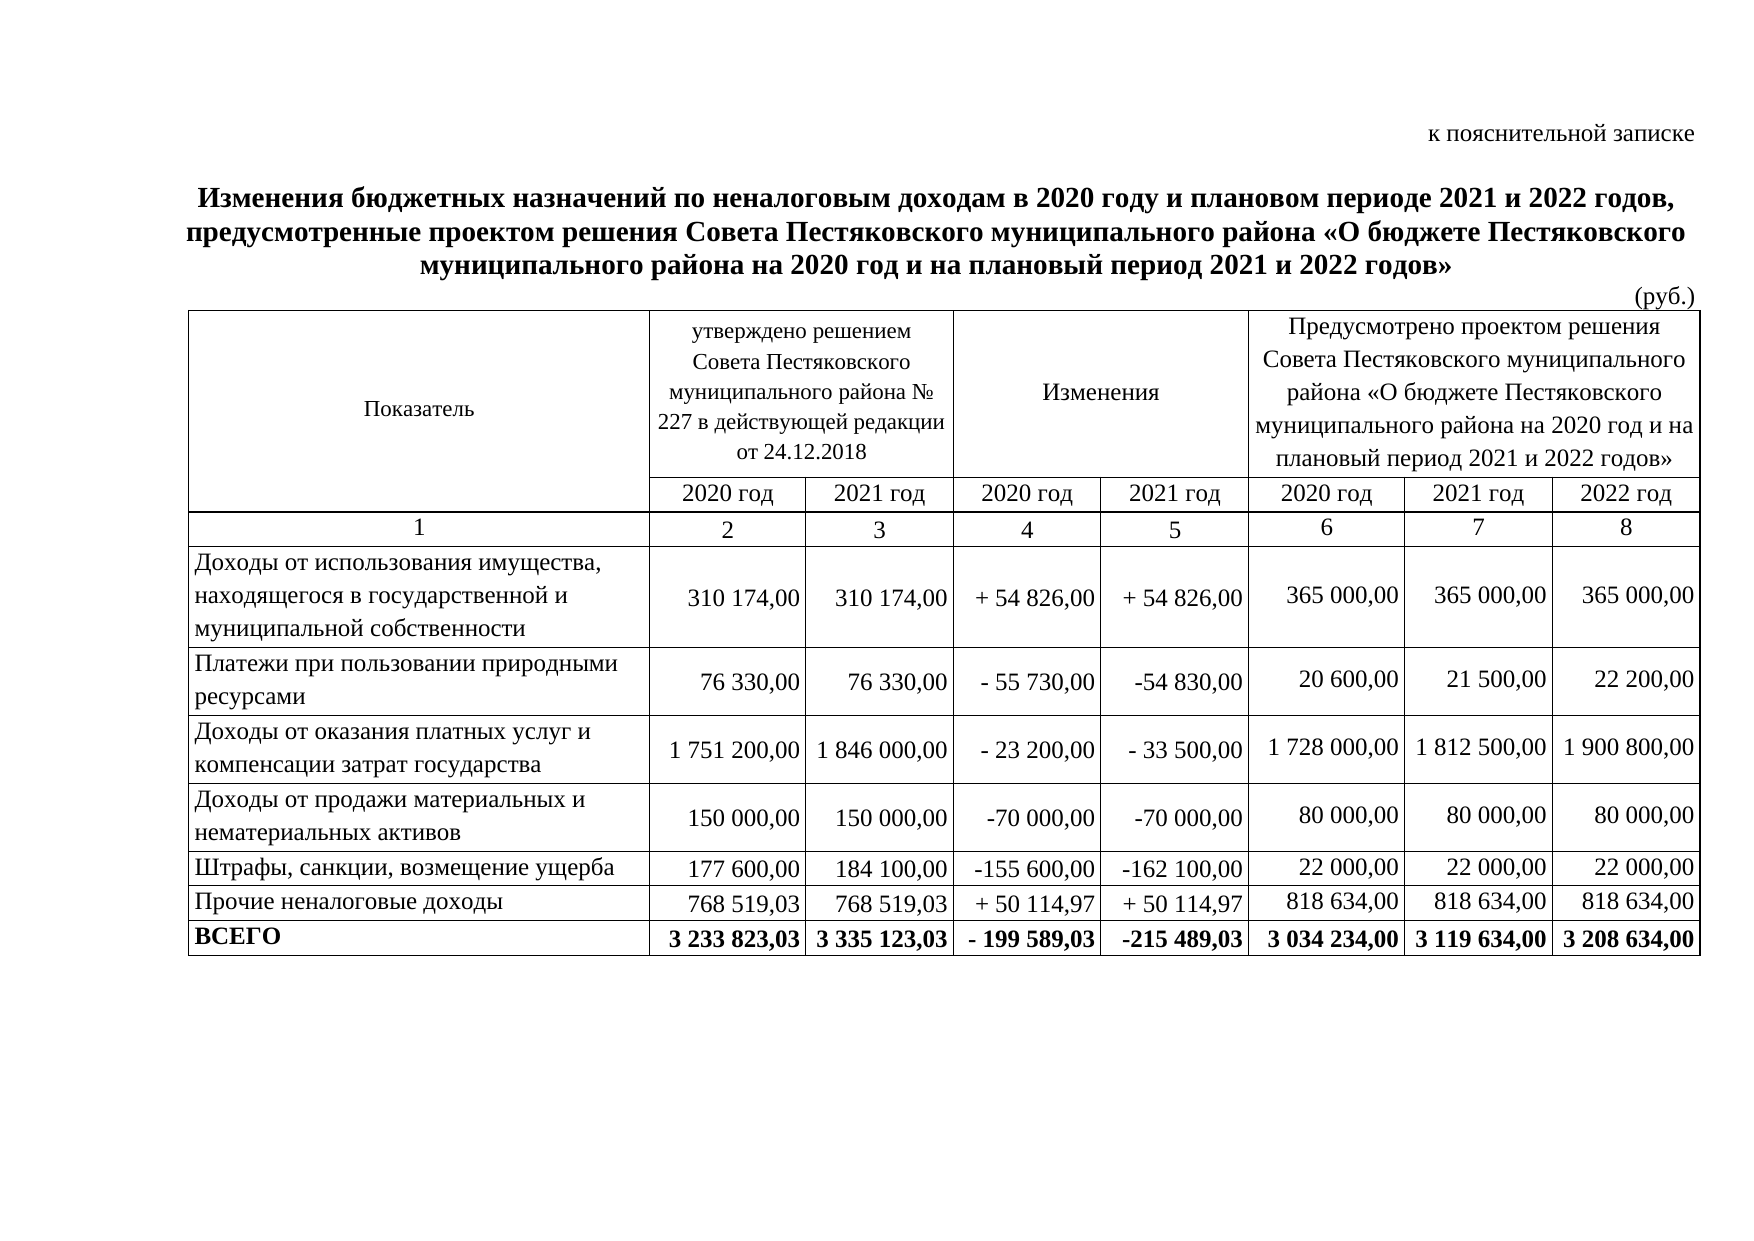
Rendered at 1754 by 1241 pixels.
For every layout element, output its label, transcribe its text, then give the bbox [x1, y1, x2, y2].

table_cell 80 000,00 [1553, 784, 1699, 851]
table_header утверждено решением Совета Пестяковского муниципального района № 227 в действующей редакции от 24.12.2018 [650, 311, 953, 477]
table_cell + 50 114,97 [1101, 886, 1248, 920]
table_cell 1 812 500,00 [1405, 716, 1552, 783]
table_cell Штрафы, санкции, возмещение ущерба [189, 852, 649, 885]
table_cell 20 600,00 [1249, 648, 1404, 715]
table_cell Доходы от продажи материальных и нематериальных активов [189, 784, 649, 851]
table_cell - 199 589,03 [954, 921, 1100, 955]
table_cell - 33 500,00 [1101, 716, 1248, 783]
table_cell Платежи при пользовании природными ресурсами [189, 648, 649, 715]
table_cell 768 519,03 [650, 886, 805, 920]
table_cell 310 174,00 [650, 547, 805, 647]
table_cell 22 000,00 [1553, 852, 1699, 885]
table_cell 2021 год [1405, 478, 1552, 511]
table_cell 3 335 123,03 [806, 921, 953, 955]
table_cell 1 728 000,00 [1249, 716, 1404, 783]
table_cell 177 600,00 [650, 852, 805, 885]
table_cell 7 [1405, 513, 1552, 546]
table_cell 3 [806, 513, 953, 546]
table_cell + 54 826,00 [1101, 547, 1248, 647]
table_cell -54 830,00 [1101, 648, 1248, 715]
table_cell 80 000,00 [1405, 784, 1552, 851]
table_cell 818 634,00 [1249, 886, 1404, 920]
table_cell 8 [1553, 513, 1699, 546]
table_cell - 23 200,00 [954, 716, 1100, 783]
table_cell 2020 год [650, 478, 805, 511]
table_cell 22 200,00 [1553, 648, 1699, 715]
table_cell -155 600,00 [954, 852, 1100, 885]
table_cell 76 330,00 [806, 648, 953, 715]
table_cell ВСЕГО [189, 921, 649, 955]
table_cell 22 000,00 [1405, 852, 1552, 885]
text (руб.) [177, 281, 1695, 310]
table_cell -70 000,00 [954, 784, 1100, 851]
table_header Показатель [189, 311, 649, 511]
table_cell 1 900 800,00 [1553, 716, 1699, 783]
table_cell 5 [1101, 513, 1248, 546]
table_cell 76 330,00 [650, 648, 805, 715]
table_cell - 55 730,00 [954, 648, 1100, 715]
table_cell -70 000,00 [1101, 784, 1248, 851]
table_cell 1 [189, 513, 649, 546]
table_cell 2022 год [1553, 478, 1699, 511]
table_header Изменения [954, 311, 1248, 477]
table_cell 365 000,00 [1249, 547, 1404, 647]
table_cell + 50 114,97 [954, 886, 1100, 920]
table_cell 3 233 823,03 [650, 921, 805, 955]
table_cell 2021 год [1101, 478, 1248, 511]
table_cell -215 489,03 [1101, 921, 1248, 955]
table_cell -162 100,00 [1101, 852, 1248, 885]
table_cell 310 174,00 [806, 547, 953, 647]
table_cell 2020 год [954, 478, 1100, 511]
table_cell 150 000,00 [806, 784, 953, 851]
table_cell + 54 826,00 [954, 547, 1100, 647]
table_cell Прочие неналоговые доходы [189, 886, 649, 920]
table_cell 6 [1249, 513, 1404, 546]
table_cell 3 119 634,00 [1405, 921, 1552, 955]
text Изменения бюджетных назначений по неналоговым доходам в 2020 году и плановом периоде 2021 и 2022 годов, предусмотренные проектом решения Совета Пестяковского муниципального района «О бюджете Пестяковского муниципального района на 2020 год и на плановый период 2021 и 2022 годов» [177, 180, 1695, 281]
table_cell Доходы от использования имущества, находящегося в государственной и муниципальной собственности [189, 547, 649, 647]
table_cell 3 208 634,00 [1553, 921, 1699, 955]
table_cell 80 000,00 [1249, 784, 1404, 851]
table_cell 184 100,00 [806, 852, 953, 885]
table_cell 3 034 234,00 [1249, 921, 1404, 955]
table_cell 22 000,00 [1249, 852, 1404, 885]
text к пояснительной записке [177, 118, 1695, 147]
table_cell 1 751 200,00 [650, 716, 805, 783]
table_cell 21 500,00 [1405, 648, 1552, 715]
table_header Предусмотрено проектом решения Совета Пестяковского муниципального района «О бюджете Пестяковского муниципального района на 2020 год и на плановый период 2021 и 2022 годов» [1249, 311, 1699, 477]
table_cell Доходы от оказания платных услуг и компенсации затрат государства [189, 716, 649, 783]
table_cell 365 000,00 [1405, 547, 1552, 647]
table_cell 2021 год [806, 478, 953, 511]
table_cell 2020 год [1249, 478, 1404, 511]
table_cell 818 634,00 [1553, 886, 1699, 920]
table_cell 2 [650, 513, 805, 546]
table_cell 1 846 000,00 [806, 716, 953, 783]
table_cell 768 519,03 [806, 886, 953, 920]
table_cell 150 000,00 [650, 784, 805, 851]
table_cell 818 634,00 [1405, 886, 1552, 920]
table_cell 4 [954, 513, 1100, 546]
table_cell 365 000,00 [1553, 547, 1699, 647]
